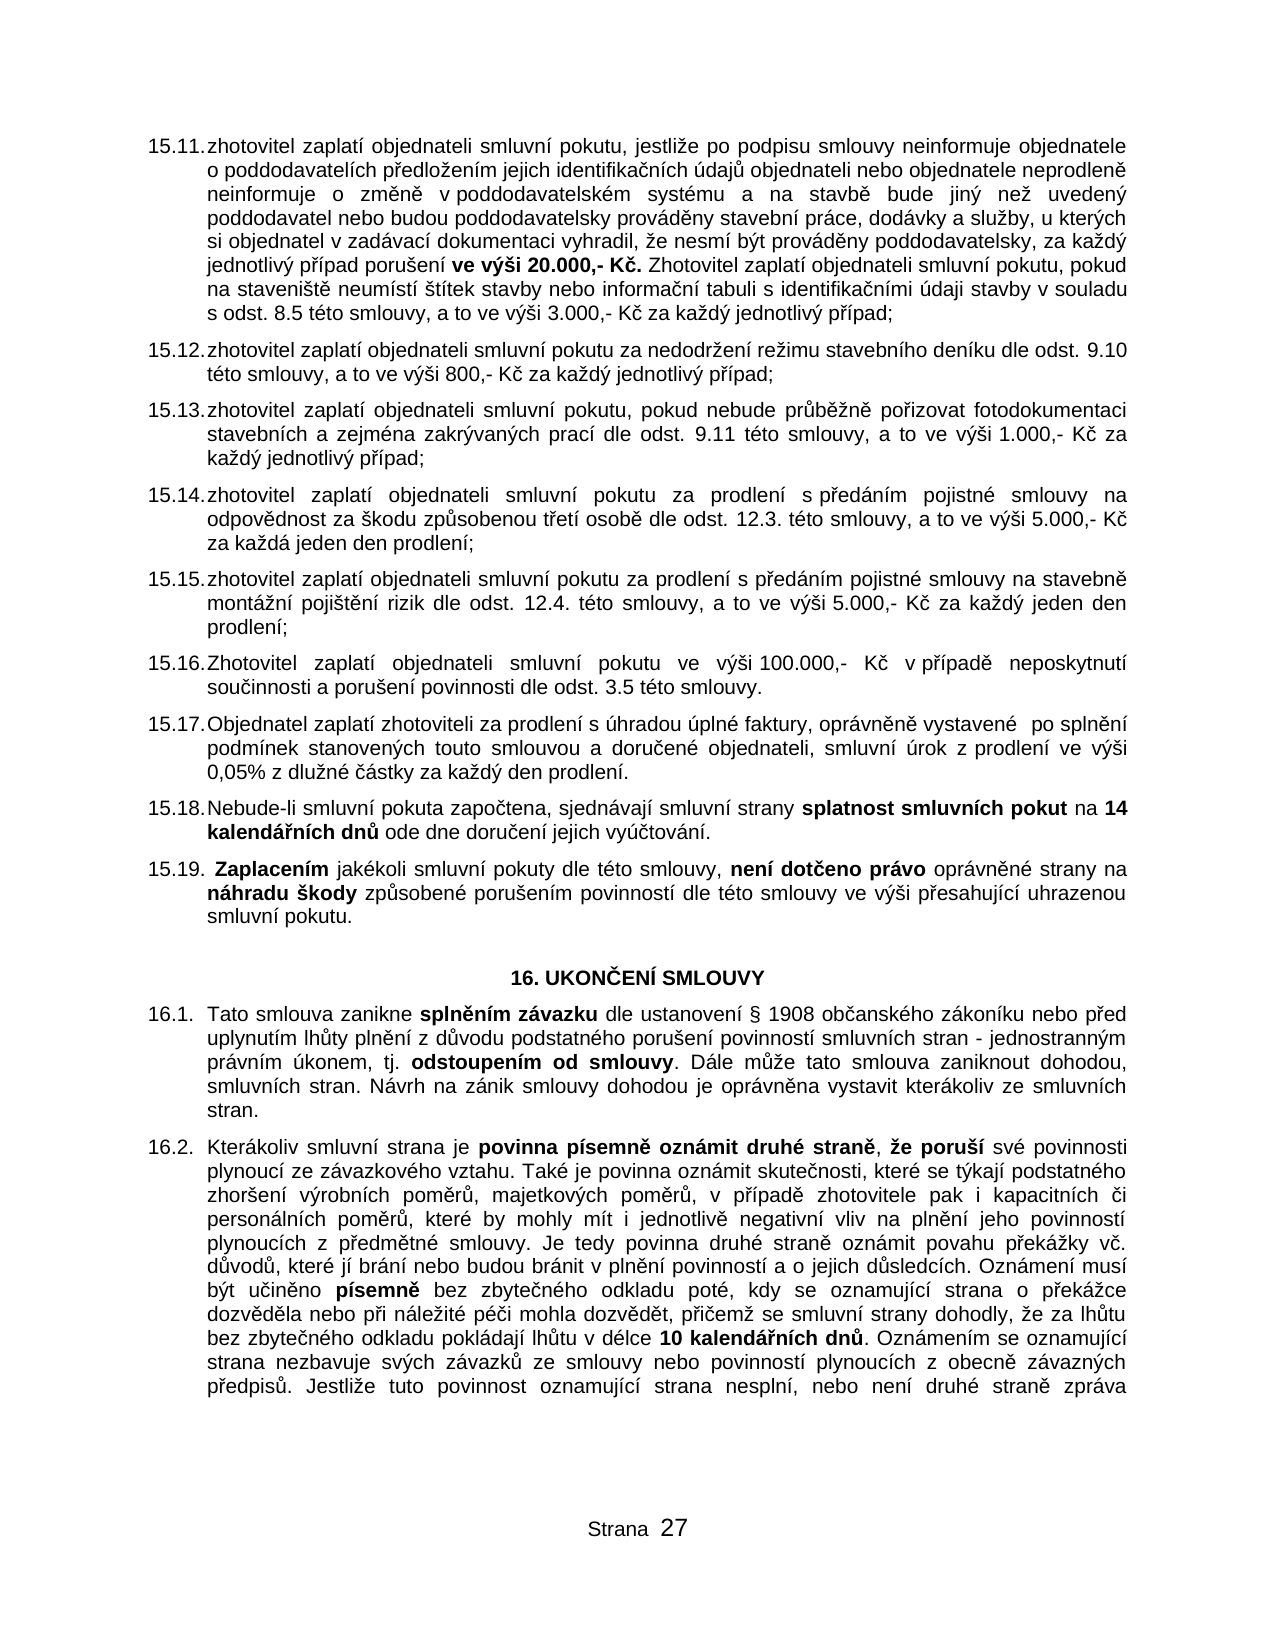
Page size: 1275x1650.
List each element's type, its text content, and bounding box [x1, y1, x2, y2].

text zhotovitel zaplatí objednateli smluvní pokutu za nedodržení režimu stavebního deníku dle odst. 9.10 této smlouvy, a to ve výši 800,- Kč za každý jednotlivý případ; [148, 338, 1127, 386]
text zhotovitel zaplatí objednateli smluvní pokutu za prodlení s předáním pojistné smlouvy na stavebně montážní pojištění rizik dle odst. 12.4. této smlouvy, a to ve výši 5.000,- Kč za každý jeden den prodlení; [148, 567, 1127, 639]
text UKONČENÍ SMLOUVY [148, 966, 1127, 990]
text zhotovitel zaplatí objednateli smluvní pokutu, pokud nebude průběžně pořizovat fotodokumentaci stavebních a zejména zakrývaných prací dle odst. 9.11 této smlouvy, a to ve výši 1.000,- Kč za každý jednotlivý případ; [148, 398, 1127, 470]
text zhotovitel zaplatí objednateli smluvní pokutu za prodlení s předáním pojistné smlouvy na odpovědnost za škodu způsobenou třetí osobě dle odst. 12.3. této smlouvy, a to ve výši 5.000,- Kč za každá jeden den prodlení; [148, 482, 1127, 554]
text Objednatel zaplatí zhotoviteli za prodlení s úhradou úplné faktury, oprávněně vystavené po splnění podmínek stanovených touto smlouvou a doručené objednateli, smluvní úrok z prodlení ve výši 0,05% z dlužné částky za každý den prodlení. [148, 712, 1127, 783]
text zhotovitel zaplatí objednateli smluvní pokutu, jestliže po podpisu smlouvy neinformuje objednatele o poddodavatelích předložením jejich identifikačních údajů objednateli nebo objednatele neprodleně neinformuje o změně v poddodavatelském systému a na stavbě bude jiný než uvedený poddodavatel nebo budou poddodavatelsky prováděny stavební práce, dodávky a služby, u kterých si objednatel v zadávací dokumentaci vyhradil, že nesmí být prováděny poddodavatelsky, za každý jednotlivý případ porušení ve výši 20.000,- Kč. Zhotovitel zaplatí objednateli smluvní pokutu, pokud na staveniště neumístí štítek stavby nebo informační tabuli s identifikačními údaji stavby v souladu s odst. 8.5 této smlouvy, a to ve výši 3.000,- Kč za každý jednotlivý případ; [148, 133, 1127, 325]
text Zaplacením jakékoli smluvní pokuty dle této smlouvy, není dotčeno právo oprávněné strany na náhradu škody způsobené porušením povinností dle této smlouvy ve výši přesahující uhrazenou smluvní pokutu. [148, 856, 1127, 928]
text Nebude-li smluvní pokuta započtena, sjednávají smluvní strany splatnost smluvních pokut na 14 kalendářních dnů ode dne doručení jejich vyúčtování. [148, 796, 1127, 844]
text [148, 1134, 1127, 1398]
text Tato smlouva zanikne splněním závazku dle ustanovení § 1908 občanského zákoníku nebo před uplynutím lhůty plnění z důvodu podstatného porušení povinností smluvních stran - jednostranným právním úkonem, tj. odstoupením od smlouvy. Dále může tato smlouva zaniknout dohodou, smluvních stran. Návrh na zánik smlouvy dohodou je oprávněna vystavit kterákoliv ze smluvních stran. [148, 1002, 1127, 1122]
text Zhotovitel zaplatí objednateli smluvní pokutu ve výši 100.000,- Kč v případě neposkytnutí součinnosti a porušení povinnosti dle odst. 3.5 této smlouvy. [148, 651, 1127, 699]
